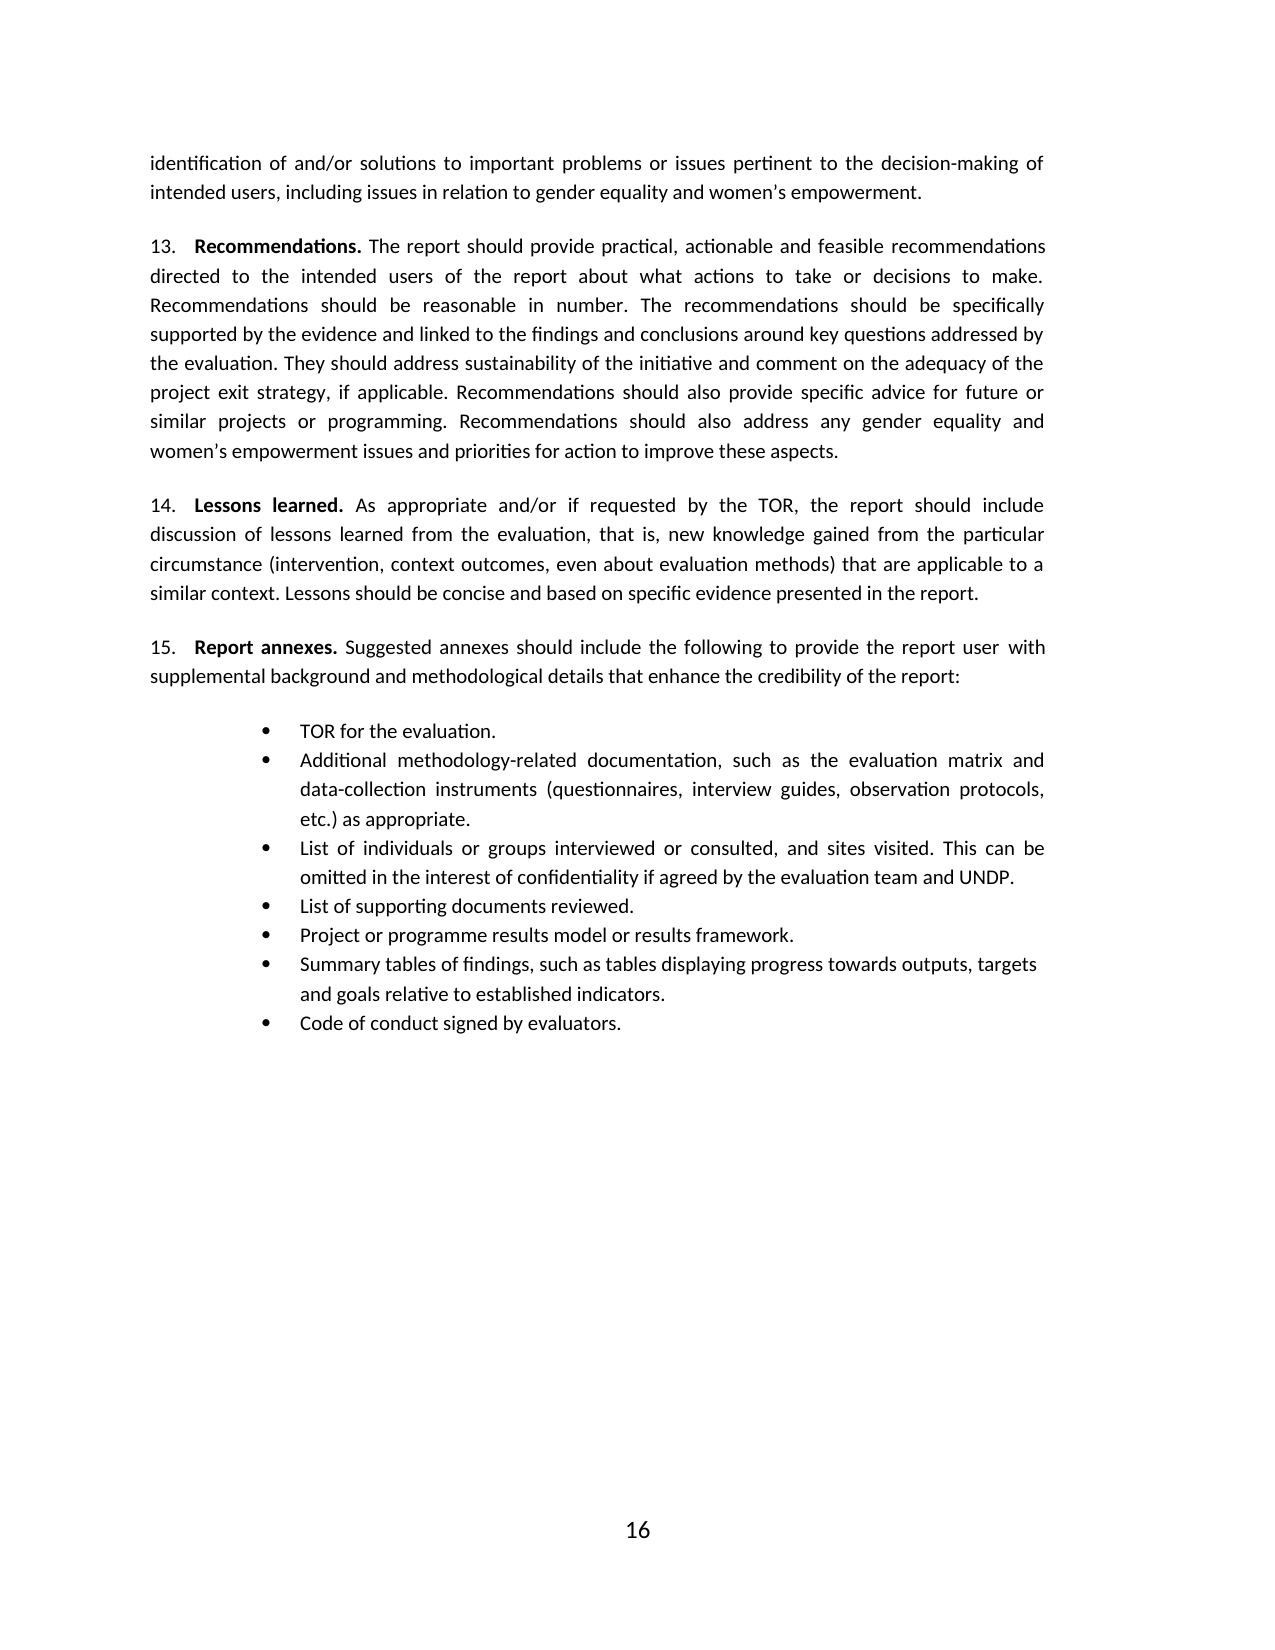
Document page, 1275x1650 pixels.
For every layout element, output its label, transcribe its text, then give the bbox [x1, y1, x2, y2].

list Report annexes. Suggested annexes should include the following to provide the report user with supplemental background and methodological details that enhance the credibility of the report: [150, 634, 1046, 689]
list Code of conduct signed by evaluators. [262, 1010, 1046, 1035]
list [150, 150, 1046, 204]
list Additional methodology-related documentation, such as the evaluation matrix and data-collection instruments (questionnaires, interview guides, observation protocols, etc.) as appropriate. [262, 747, 1046, 831]
list Recommendations. The report should provide practical, actionable and feasible recommendations directed to the intended users of the report about what actions to take or decisions to make. Recommendations should be reasonable in number. The recommendations should be specifically supported by the evidence and linked to the findings and conclusions around key questions addressed by the evaluation. They should address sustainability of the initiative and comment on the adequacy of the project exit strategy, if applicable. Recommendations should also provide specific advice for future or similar projects or programming. Recommendations should also address any gender equality and women’s empowerment issues and priorities for action to improve these aspects. [150, 234, 1046, 463]
list List of individuals or groups interviewed or consulted, and sites visited. This can be omitted in the interest of confidentiality if agreed by the evaluation team and UNDP. [262, 835, 1046, 889]
list Lessons learned. As appropriate and/or if requested by the TOR, the report should include discussion of lessons learned from the evaluation, that is, new knowledge gained from the particular circumstance (intervention, context outcomes, even about evaluation methods) that are applicable to a similar context. Lessons should be concise and based on specific evidence presented in the report. [150, 492, 1046, 605]
list Project or programme results model or results framework. [262, 922, 1125, 948]
list TOR for the evaluation. [262, 718, 1125, 744]
list List of supporting documents reviewed. [262, 893, 1046, 919]
list Summary tables of findings, such as tables displaying progress towards outputs, targets and goals relative to established indicators. [262, 952, 1046, 1006]
